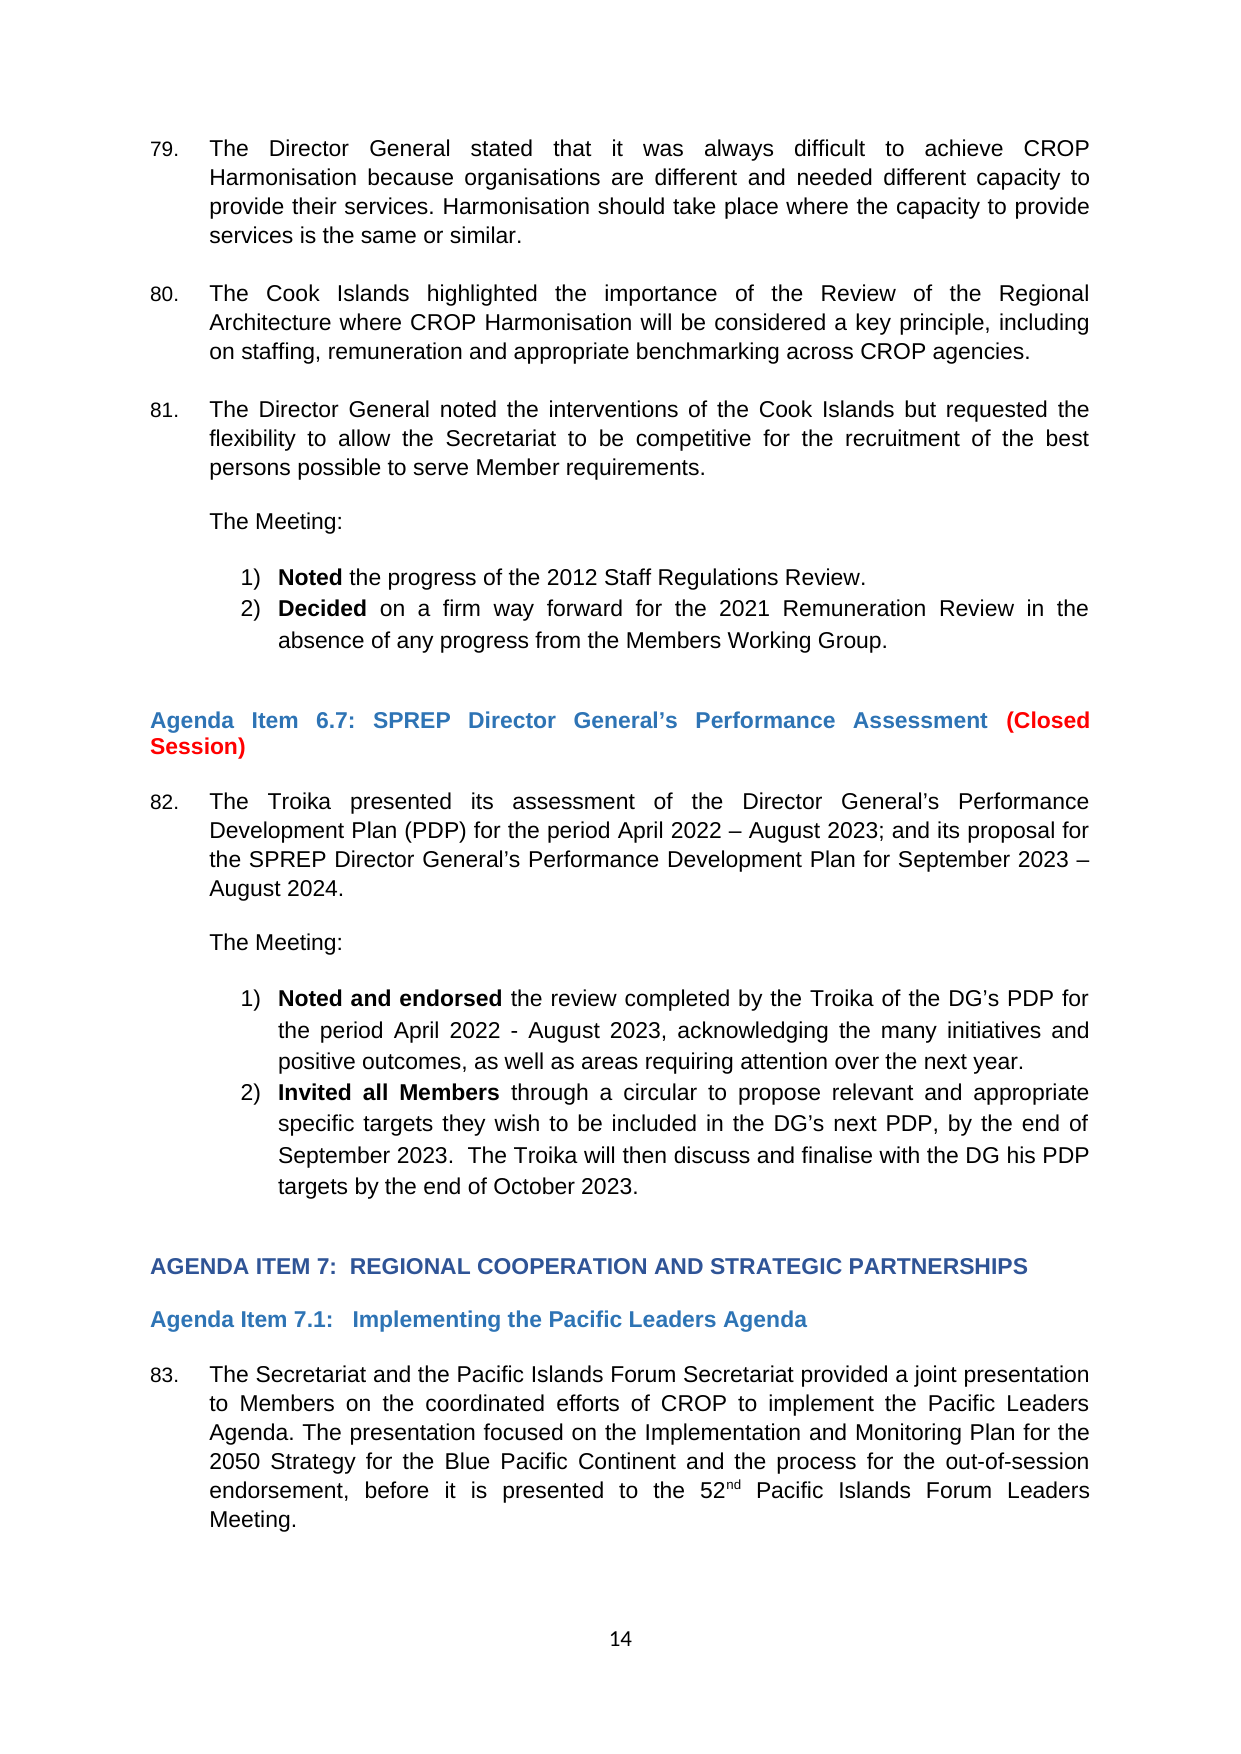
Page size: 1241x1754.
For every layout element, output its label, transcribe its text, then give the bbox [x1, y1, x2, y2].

text Agenda Item 7.1: Implementing the Pacific Leaders Agenda [150, 1306, 1090, 1332]
list The Director General noted the interventions of the Cook Islands but requested the flexibility to allow the Secretariat to be competitive for the recruitment of the best persons possible to serve Member requirements. [150, 394, 1090, 481]
list Noted the progress of the 2012 Staff Regulations Review. [240, 561, 1090, 592]
list The Troika presented its assessment of the Director General’s Performance Development Plan (PDP) for the period April 2022 – August 2023; and its proposal for the SPREP Director General’s Performance Development Plan for September 2023 – August 2024. [150, 786, 1090, 903]
list The Cook Islands highlighted the importance of the Review of the Regional Architecture where CROP Harmonisation will be considered a key principle, including on staffing, remuneration and appropriate benchmarking across CROP agencies. [150, 278, 1090, 366]
text The Meeting: [209, 508, 1090, 534]
list Invited all Members through a circular to propose relevant and appropriate specific targets they wish to be included in the DG’s next PDP, by the end of September 2023. The Troika will then discuss and finalise with the DG his PDP targets by the end of October 2023. [240, 1076, 1090, 1201]
list Decided on a firm way forward for the 2021 Remuneration Review in the absence of any progress from the Members Working Group. [240, 592, 1090, 654]
list Noted and endorsed the review completed by the Troika of the DG’s PDP for the period April 2022 - August 2023, acknowledging the many initiatives and positive outcomes, as well as areas requiring attention over the next year. [240, 982, 1090, 1076]
text The Meeting: [209, 929, 1090, 955]
text Agenda Item 6.7: SPREP Director General’s Performance Assessment (Closed Session) [150, 707, 1090, 760]
text AGENDA ITEM 7: REGIONAL COOPERATION AND STRATEGIC PARTNERSHIPS [150, 1253, 1090, 1279]
list The Secretariat and the Pacific Islands Forum Secretariat provided a joint presentation to Members on the coordinated efforts of CROP to implement the Pacific Leaders Agenda. The presentation focused on the Implementation and Monitoring Plan for the 2050 Strategy for the Blue Pacific Continent and the process for the out-of-session endorsement, before it is presented to the 52nd Pacific Islands Forum Leaders Meeting. [150, 1359, 1090, 1534]
list The Director General stated that it was always difficult to achieve CROP Harmonisation because organisations are different and needed different capacity to provide their services. Harmonisation should take place where the capacity to provide services is the same or similar. [150, 133, 1090, 249]
